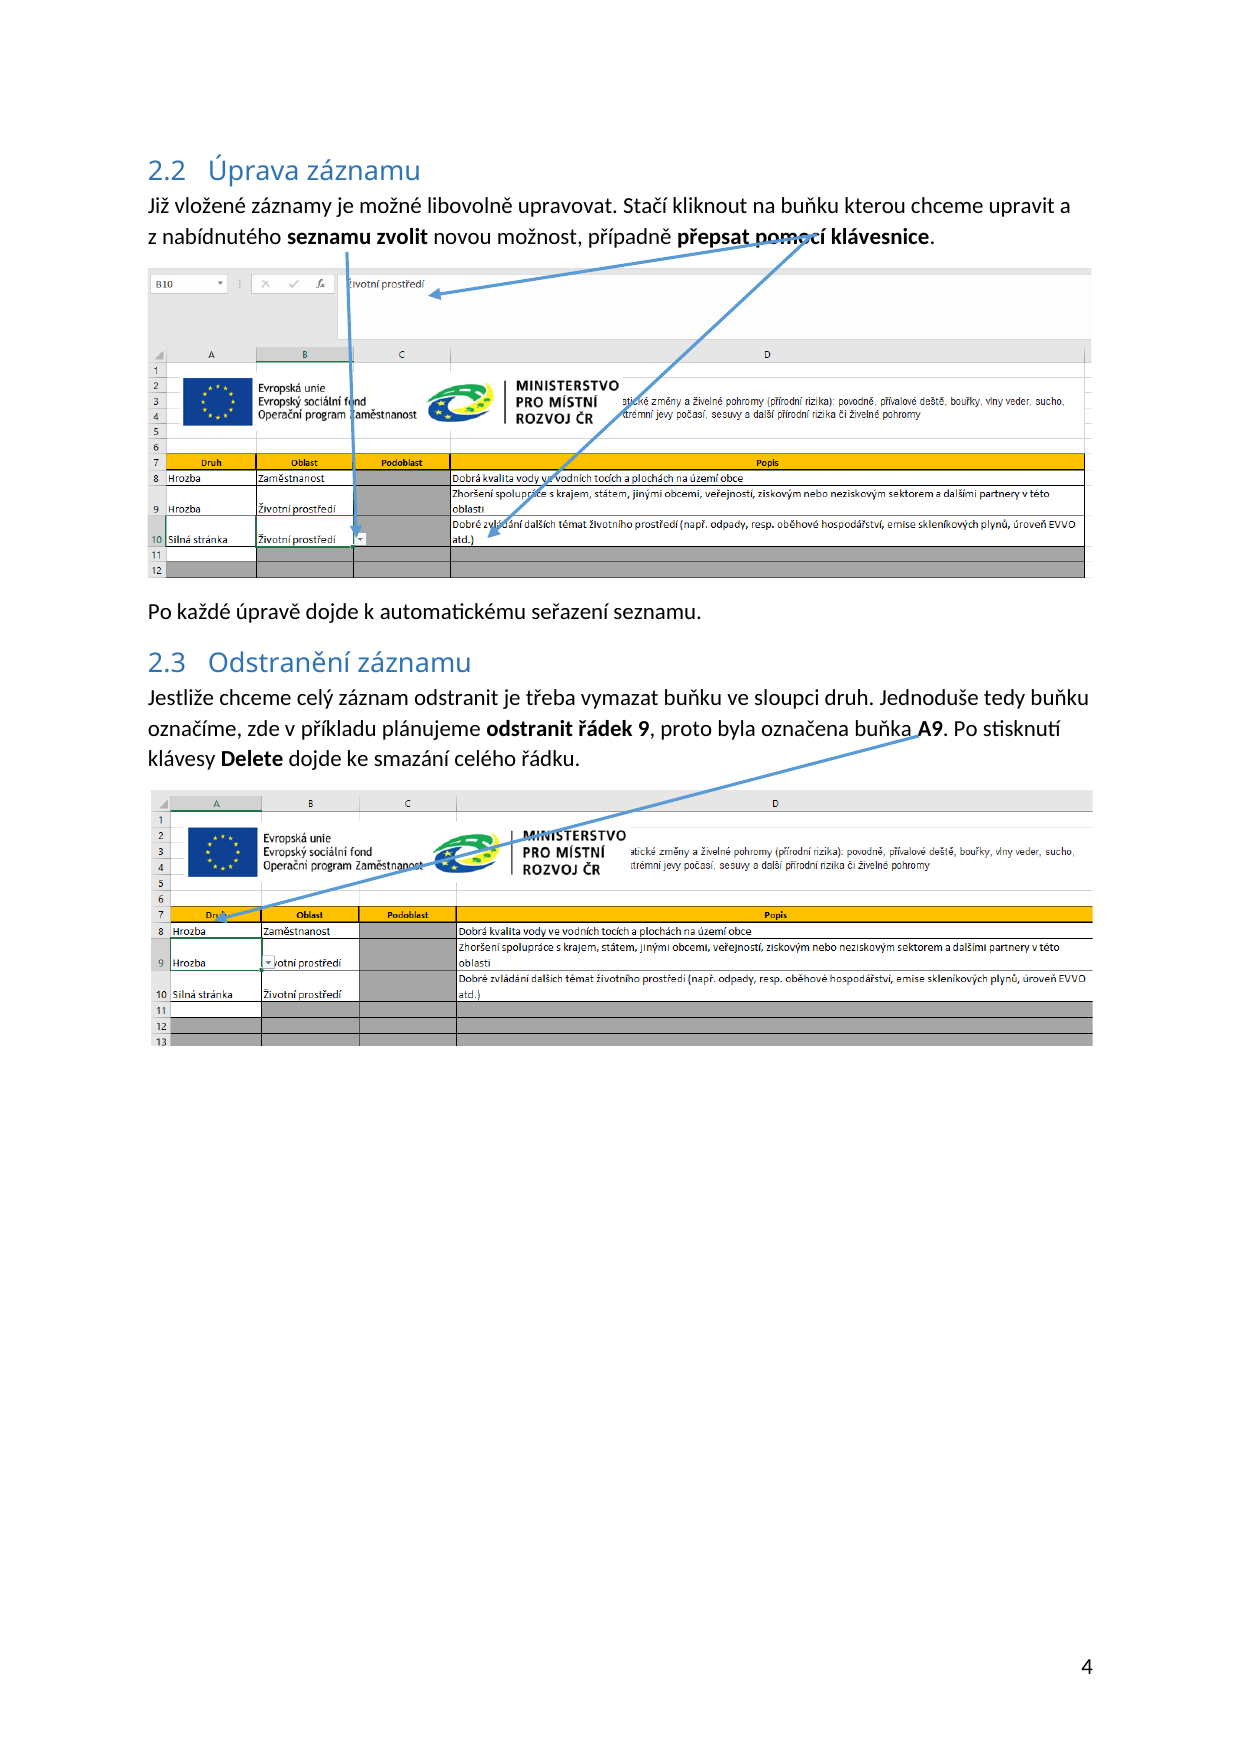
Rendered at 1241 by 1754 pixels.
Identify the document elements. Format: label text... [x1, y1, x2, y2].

subtitle Úprava záznamu [148, 152, 1093, 189]
text Jestliže chceme celý záznam odstranit je třeba vymazat buňku ve sloupci druh. Jednoduše tedy buňku označíme, zde v příkladu plánujeme odstranit řádek 9, proto byla označena buňka A9. Po stisknutí klávesy Delete dojde ke smazání celého řádku. [148, 683, 1093, 772]
text Po každé úpravě dojde k automatickému seřazení seznamu. [148, 597, 1093, 625]
picture [147, 790, 1093, 1046]
subtitle Odstranění záznamu [148, 644, 1093, 681]
text Již vložené záznamy je možné libovolně upravovat. Stačí kliknout na buňku kterou chceme upravit a z nabídnutého seznamu zvolit novou možnost, případně přepsat pomocí klávesnice. [148, 192, 1093, 250]
picture [147, 268, 1092, 578]
